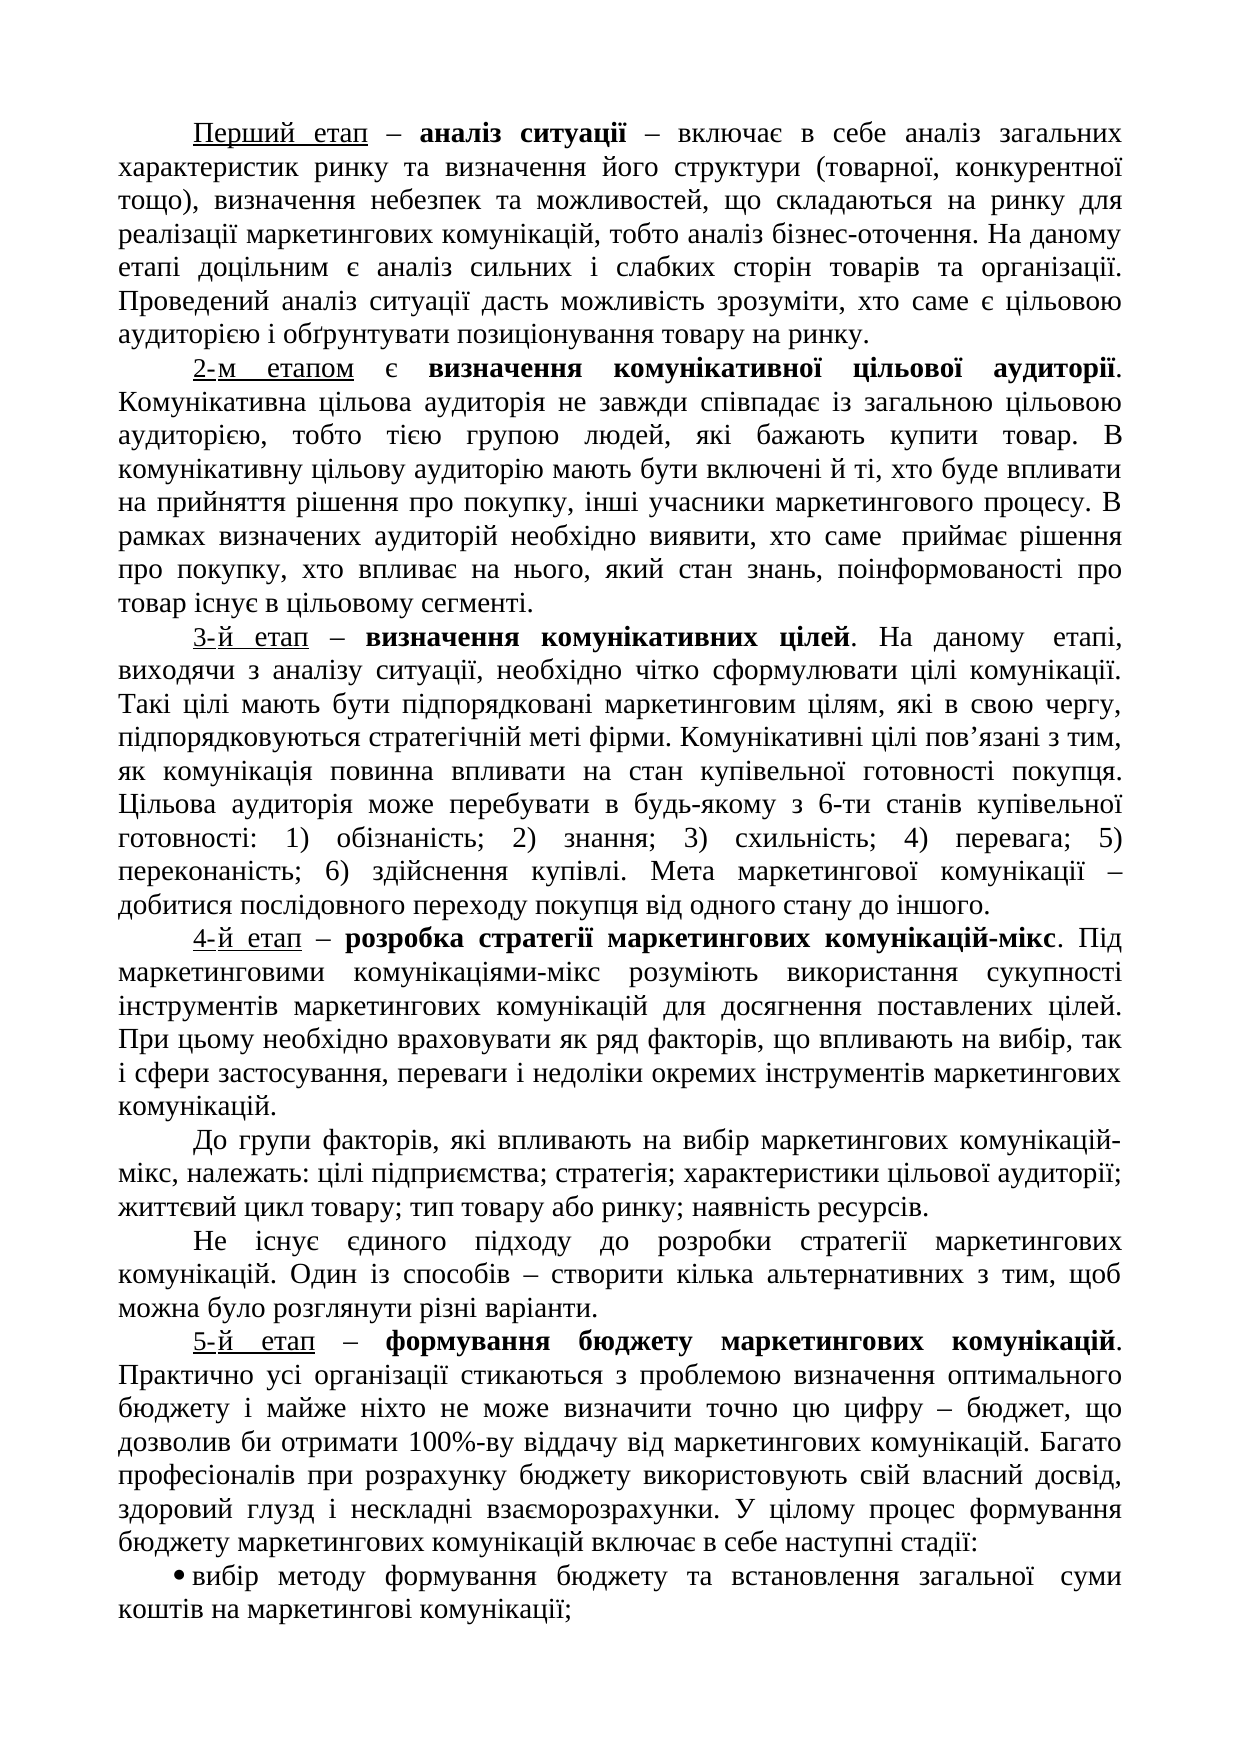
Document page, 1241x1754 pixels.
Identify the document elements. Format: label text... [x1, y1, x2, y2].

text Не існує єдиного підходу до розробки стратегії маркетингових комунікацій. Один із способів – створити кілька альтернативних з тим, щоб можна було розглянути різні варіанти. [118, 1223, 1123, 1323]
list й етап – розробка стратегії маркетингових комунікацій-мікс. Під маркетинговими комунікаціями-мікс розуміють використання сукупності інструментів маркетингових комунікацій для досягнення поставлених цілей. При цьому необхідно враховувати як ряд факторів, що впливають на вибір, так і сфери застосування, переваги і недоліки окремих інструментів маркетингових комунікацій. [118, 921, 1122, 1122]
list м етапом є визначення комунікативної цільової аудиторії. Комунікативна цільова аудиторія не завжди співпадає із загальною цільовою аудиторією, тобто тією групою людей, які бажають купити товар. В комунікативну цільову аудиторію мають бути включені й ті, хто буде впливати на прийняття рішення про покупку, інші учасники маркетингового процесу. В рамках визначених аудиторій необхідно виявити, хто саме приймає рішення про покупку, хто впливає на нього, який стан знань, поінформованості про товар існує в цільовому сегменті. [118, 350, 1123, 619]
text Перший етап – аналіз ситуації – включає в себе аналіз загальних характеристик ринку та визначення його структури (товарної, конкурентної тощо), визначення небезпек та можливостей, що складаються на ринку для реалізації маркетингових комунікацій, тобто аналіз бізнес-оточення. На даному етапі доцільним є аналіз сильних і слабких сторін товарів та організації. Проведений аналіз ситуації дасть можливість зрозуміти, хто саме є цільовою аудиторією і обґрунтувати позиціонування товару на ринку. [118, 115, 1123, 350]
list й етап – визначення комунікативних цілей. На даному етапі, виходячи з аналізу ситуації, необхідно чітко сформулювати цілі комунікації. Такі цілі мають бути підпорядковані маркетинговим цілям, які в свою чергу, підпорядковуються стратегічній меті фірми. Комунікативні цілі пов’язані з тим, як комунікація повинна впливати на стан купівельної готовності покупця. Цільова аудиторія може перебувати в будь-якому з 6-ти станів купівельної готовності: 1) обізнаність; 2) знання; 3) схильність; 4) перевага; 5) переконаність; 6) здійснення купівлі. Мета маркетингової комунікації – добитися послідовного переходу покупця від одного стану до іншого. [118, 619, 1122, 921]
list вибір методу формування бюджету та встановлення загальної суми коштів на маркетингові комунікації; [118, 1558, 1122, 1625]
list й етап – формування бюджету маркетингових комунікацій. Практично усі організації стикаються з проблемою визначення оптимального бюджету і майже ніхто не може визначити точно цю цифру – бюджет, що дозволив би отримати 100%-ву віддачу від маркетингових комунікацій. Багато професіоналів при розрахунку бюджету використовують свій власний досвід, здоровий глузд і нескладні взаєморозрахунки. У цілому процес формування бюджету маркетингових комунікацій включає в себе наступні стадії: [118, 1323, 1123, 1558]
text До групи факторів, які впливають на вибір маркетингових комунікацій- мікс, належать: цілі підприємства; стратегія; характеристики цільової аудиторії; життєвий цикл товару; тип товару або ринку; наявність ресурсів. [118, 1122, 1123, 1222]
